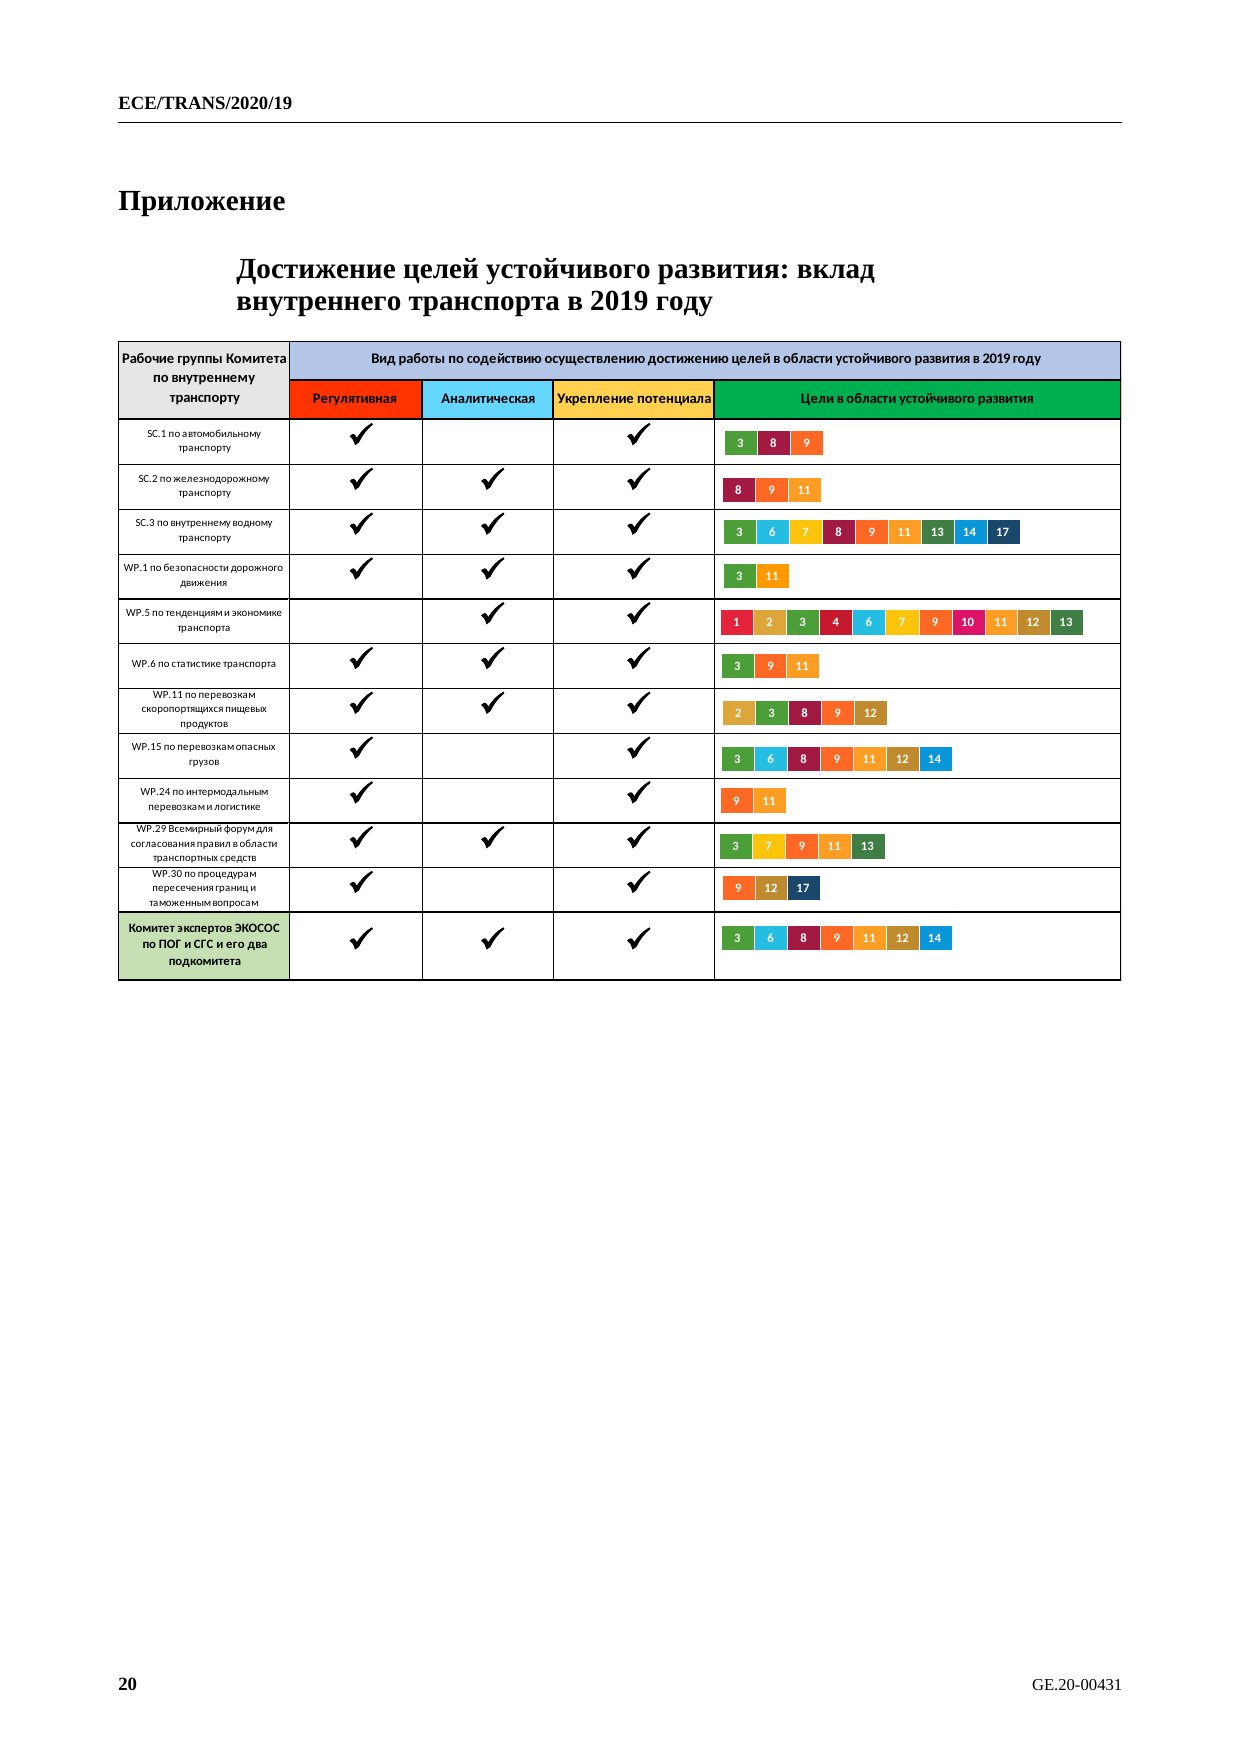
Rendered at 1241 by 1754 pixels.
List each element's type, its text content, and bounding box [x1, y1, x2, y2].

text Приложение [118, 185, 1004, 216]
text Достижение целей устойчивого развития: вклад внутреннего транспорта в 2019 году [118, 254, 1004, 316]
